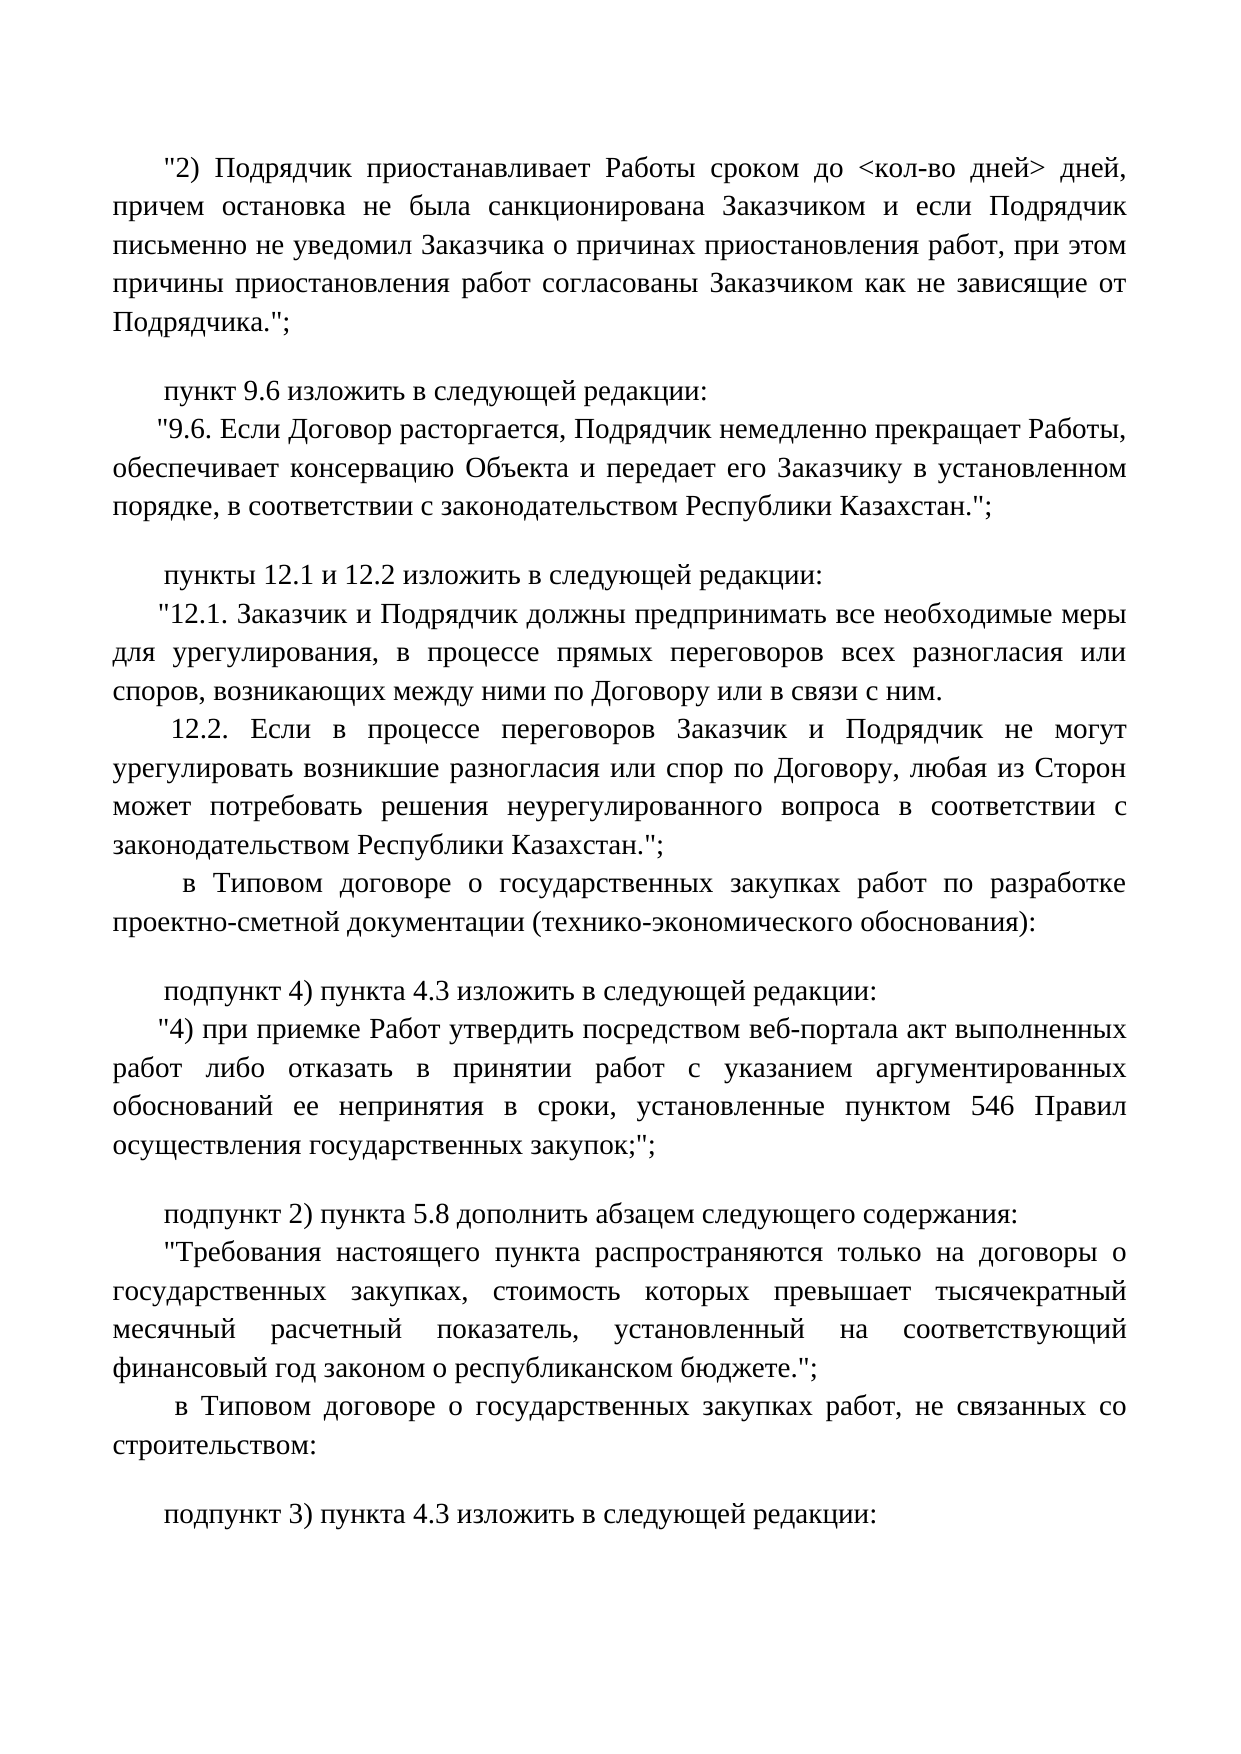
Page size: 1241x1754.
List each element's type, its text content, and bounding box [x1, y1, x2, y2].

text "2) Подрядчик приостанавливает Работы сроком до <кол-во дней> дней, причем остановка не была санкционирована Заказчиком и если Подрядчик письменно не уведомил Заказчика о причинах приостановления работ, при этом причины приостановления работ согласованы Заказчиком как не зависящие от Подрядчика."; [112, 150, 1128, 338]
text "9.6. Если Договор расторгается, Подрядчик немедленно прекращает Работы, обеспечивает консервацию Объекта и передает его Заказчику в установленном порядке, в соответствии с законодательством Республики Казахстан."; [112, 411, 1128, 522]
text подпункт 2) пункта 5.8 дополнить абзацем следующего содержания: [112, 1196, 1128, 1229]
text 12.2. Если в процессе переговоров Заказчик и Подрядчик не могут урегулировать возникшие разногласия или спор по Договору, любая из Сторон может потребовать решения неурегулированного вопроса в соответствии с законодательством Республики Казахстан."; [112, 711, 1128, 861]
text пункт 9.6 изложить в следующей редакции: [112, 373, 1128, 406]
text "4) при приемке Работ утвердить посредством веб-портала акт выполненных работ либо отказать в принятии работ с указанием аргументированных обоснований ее непринятия в сроки, установленные пунктом 546 Правил осуществления государственных закупок;"; [112, 1011, 1128, 1161]
text пункты 12.1 и 12.2 изложить в следующей редакции: [112, 557, 1128, 591]
text подпункт 4) пункта 4.3 изложить в следующей редакции: [112, 973, 1128, 1006]
text "12.1. Заказчик и Подрядчик должны предпринимать все необходимые меры для урегулирования, в процессе прямых переговоров всех разногласия или споров, возникающих между ними по Договору или в связи с ним. [112, 596, 1128, 706]
text в Типовом договоре о государственных закупках работ, не связанных со строительством: [112, 1388, 1128, 1461]
text подпункт 3) пункта 4.3 изложить в следующей редакции: [112, 1496, 1128, 1529]
text в Типовом договоре о государственных закупках работ по разработке проектно-сметной документации (технико-экономического обоснования): [112, 866, 1128, 938]
